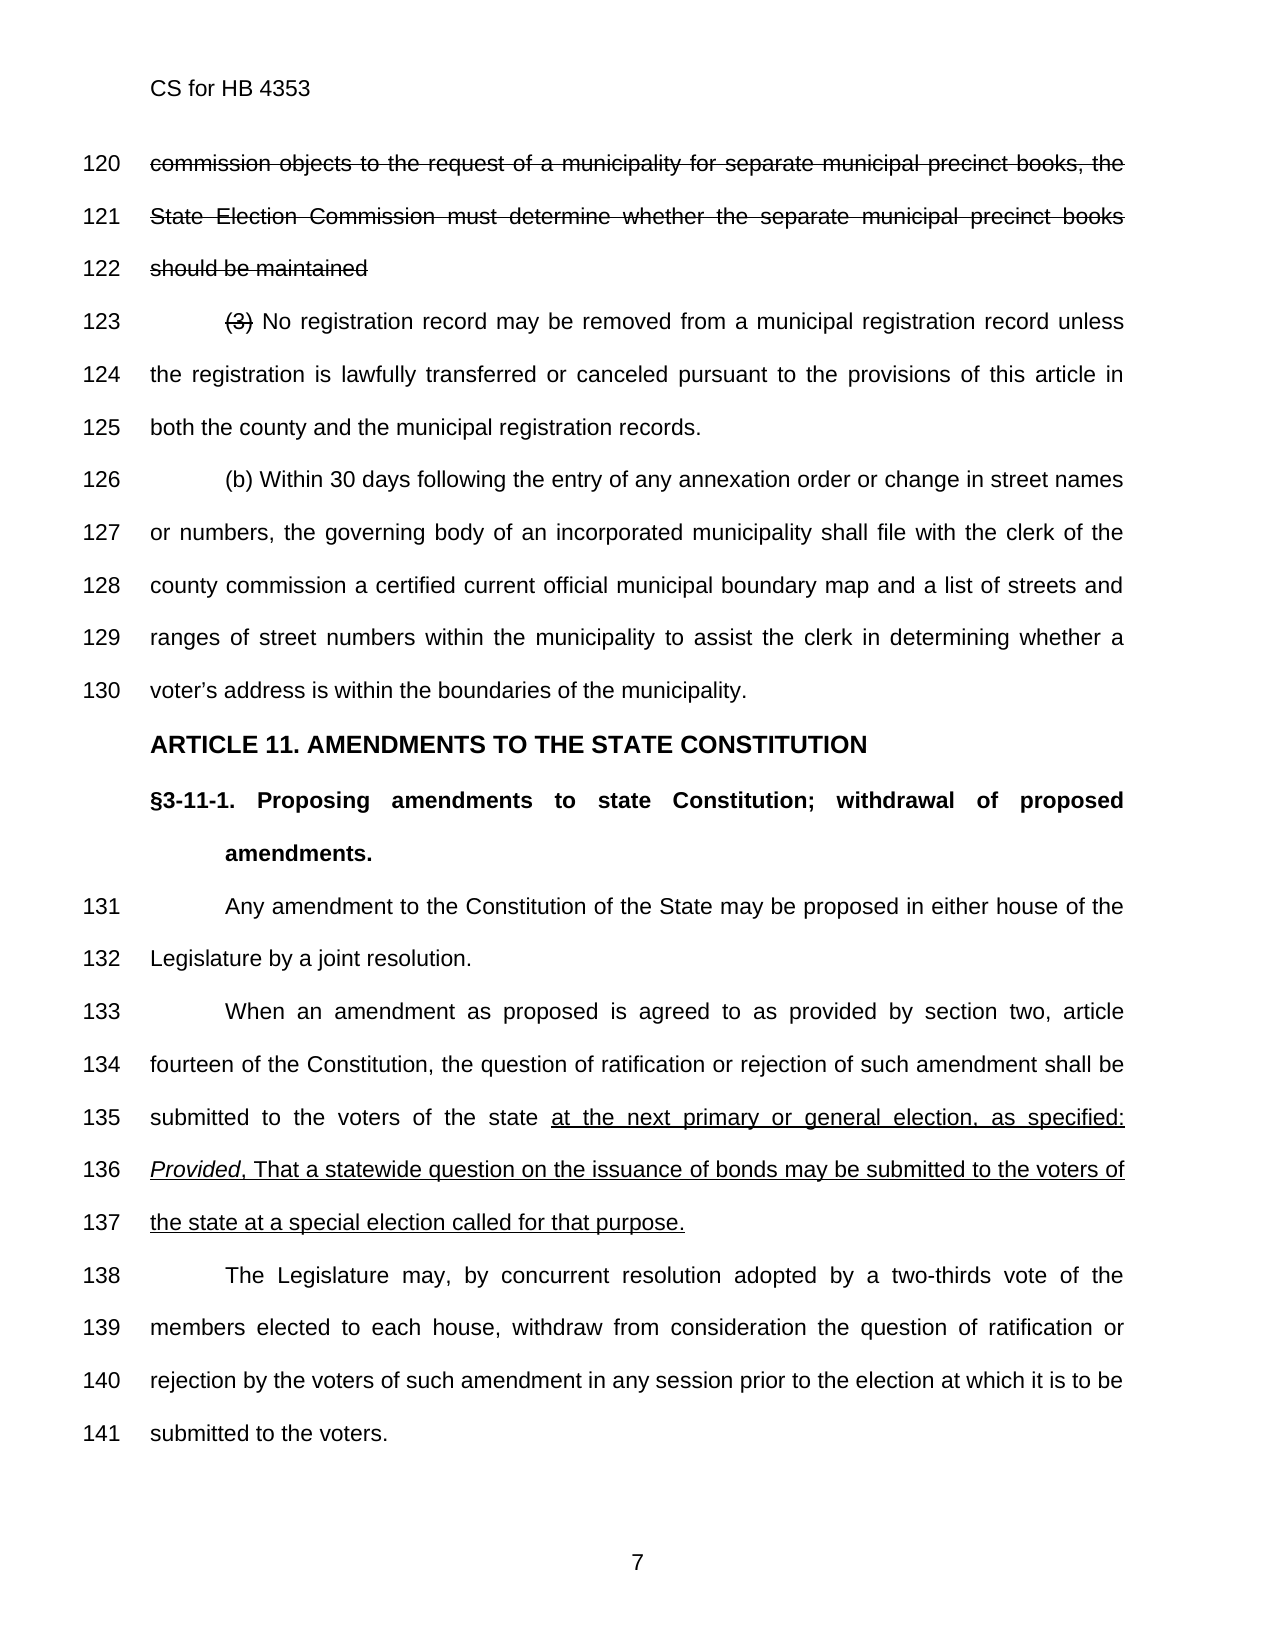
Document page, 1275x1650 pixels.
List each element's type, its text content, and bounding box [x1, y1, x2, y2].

subtitle §3-11-1. Proposing amendments to state Constitution; withdrawal of proposed amendments. [150, 787, 1125, 866]
text When an amendment as proposed is agreed to as provided by section two, article fourteen of the Constitution, the question of ratification or rejection of such amendment shall be submitted to the voters of the state at the next primary or general election, as specified: Provided, That a statewide question on the issuance of bonds may be submitted to the voters of the state at a special election called for that purpose. [150, 998, 1125, 1179]
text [150, 150, 1125, 164]
text Any amendment to the Constitution of the State may be proposed in either house of the Legislature by a joint resolution. [150, 893, 1125, 972]
text (b) Within 30 days following the entry of any annexation order or change in street names or numbers, the governing body of an incorporated municipality shall file with the clerk of the county commission a certified current official municipal boundary map and a list of streets and ranges of street numbers within the municipality to assist the clerk in determining whether a voter’s address is within the boundaries of the municipality. [150, 466, 1125, 703]
subtitle ARTICLE 11. AMENDMENTS TO THE STATE CONSTITUTION [150, 730, 1125, 758]
text When an amendment as proposed is agreed to as provided by section two, article fourteen of the Constitution, the question of ratification or rejection of such amendment shall be submitted to the voters of the state at the next primary or general election, as specified: Provided, That a statewide question on the issuance of bonds may be submitted to the voters of the state at a special election called for that purpose. [150, 1180, 1125, 1235]
text (3) No registration record may be removed from a municipal registration record unless the registration is lawfully transferred or canceled pursuant to the provisions of this article in both the county and the municipal registration records. [150, 308, 1125, 440]
text The Legislature may, by concurrent resolution adopted by a two-thirds vote of the members elected to each house, withdraw from consideration the question of ratification or rejection by the voters of such amendment in any session prior to the election at which it is to be submitted to the voters. [150, 1262, 1125, 1446]
